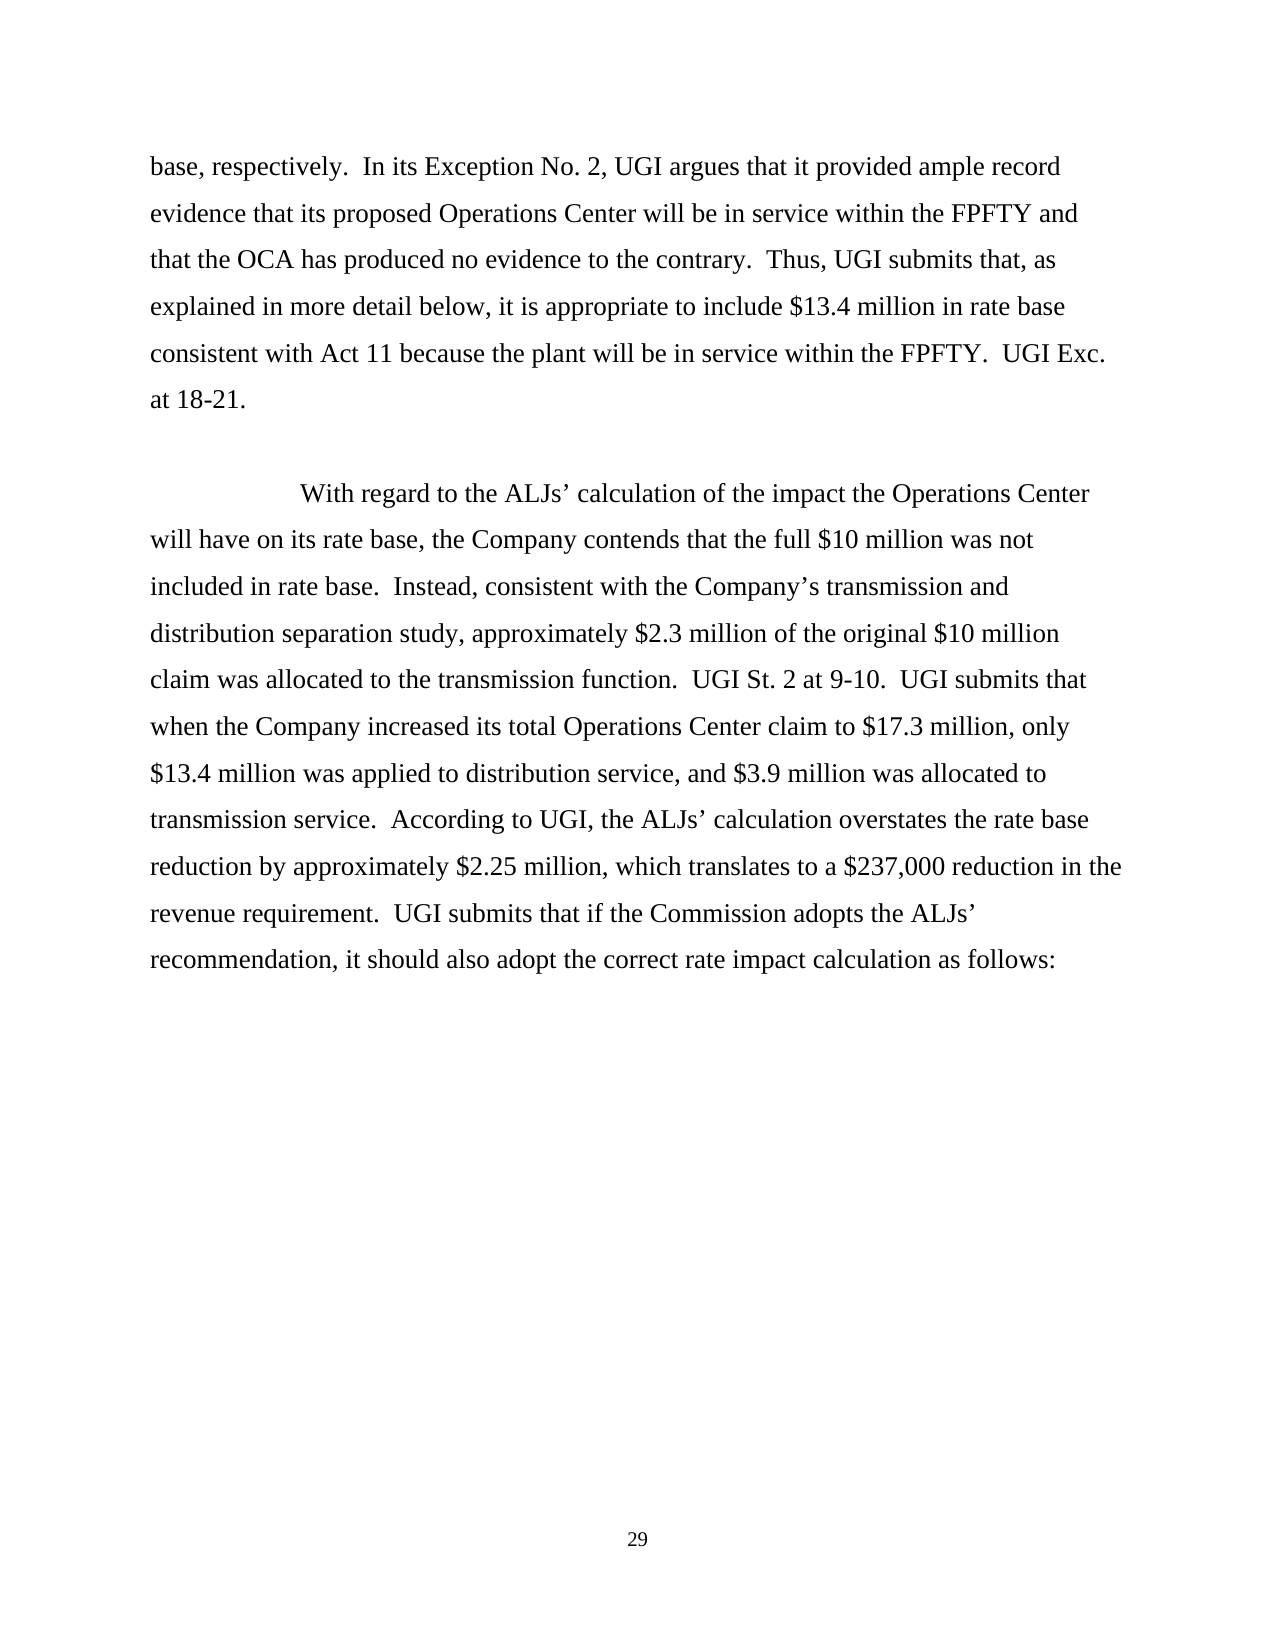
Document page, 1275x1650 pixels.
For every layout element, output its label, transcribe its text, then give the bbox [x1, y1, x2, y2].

text With regard to the ALJs’ calculation of the impact the Operations Center will have on its rate base, the Company contends that the full $10 million was not included in rate base. Instead, consistent with the Company’s transmission and distribution separation study, approximately $2.3 million of the original $10 million claim was allocated to the transmission function. UGI St. 2 at 9-10. UGI submits that when the Company increased its total Operations Center claim to $17.3 million, only $13.4 million was applied to distribution service, and $3.9 million was allocated to transmission service. According to UGI, the ALJs’ calculation overstates the rate base reduction by approximately $2.25 million, which translates to a $237,000 reduction in the revenue requirement. UGI submits that if the Commission adopts the ALJs’ recommendation, it should also adopt the correct rate impact calculation as follows: [150, 477, 1125, 974]
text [150, 150, 1125, 414]
